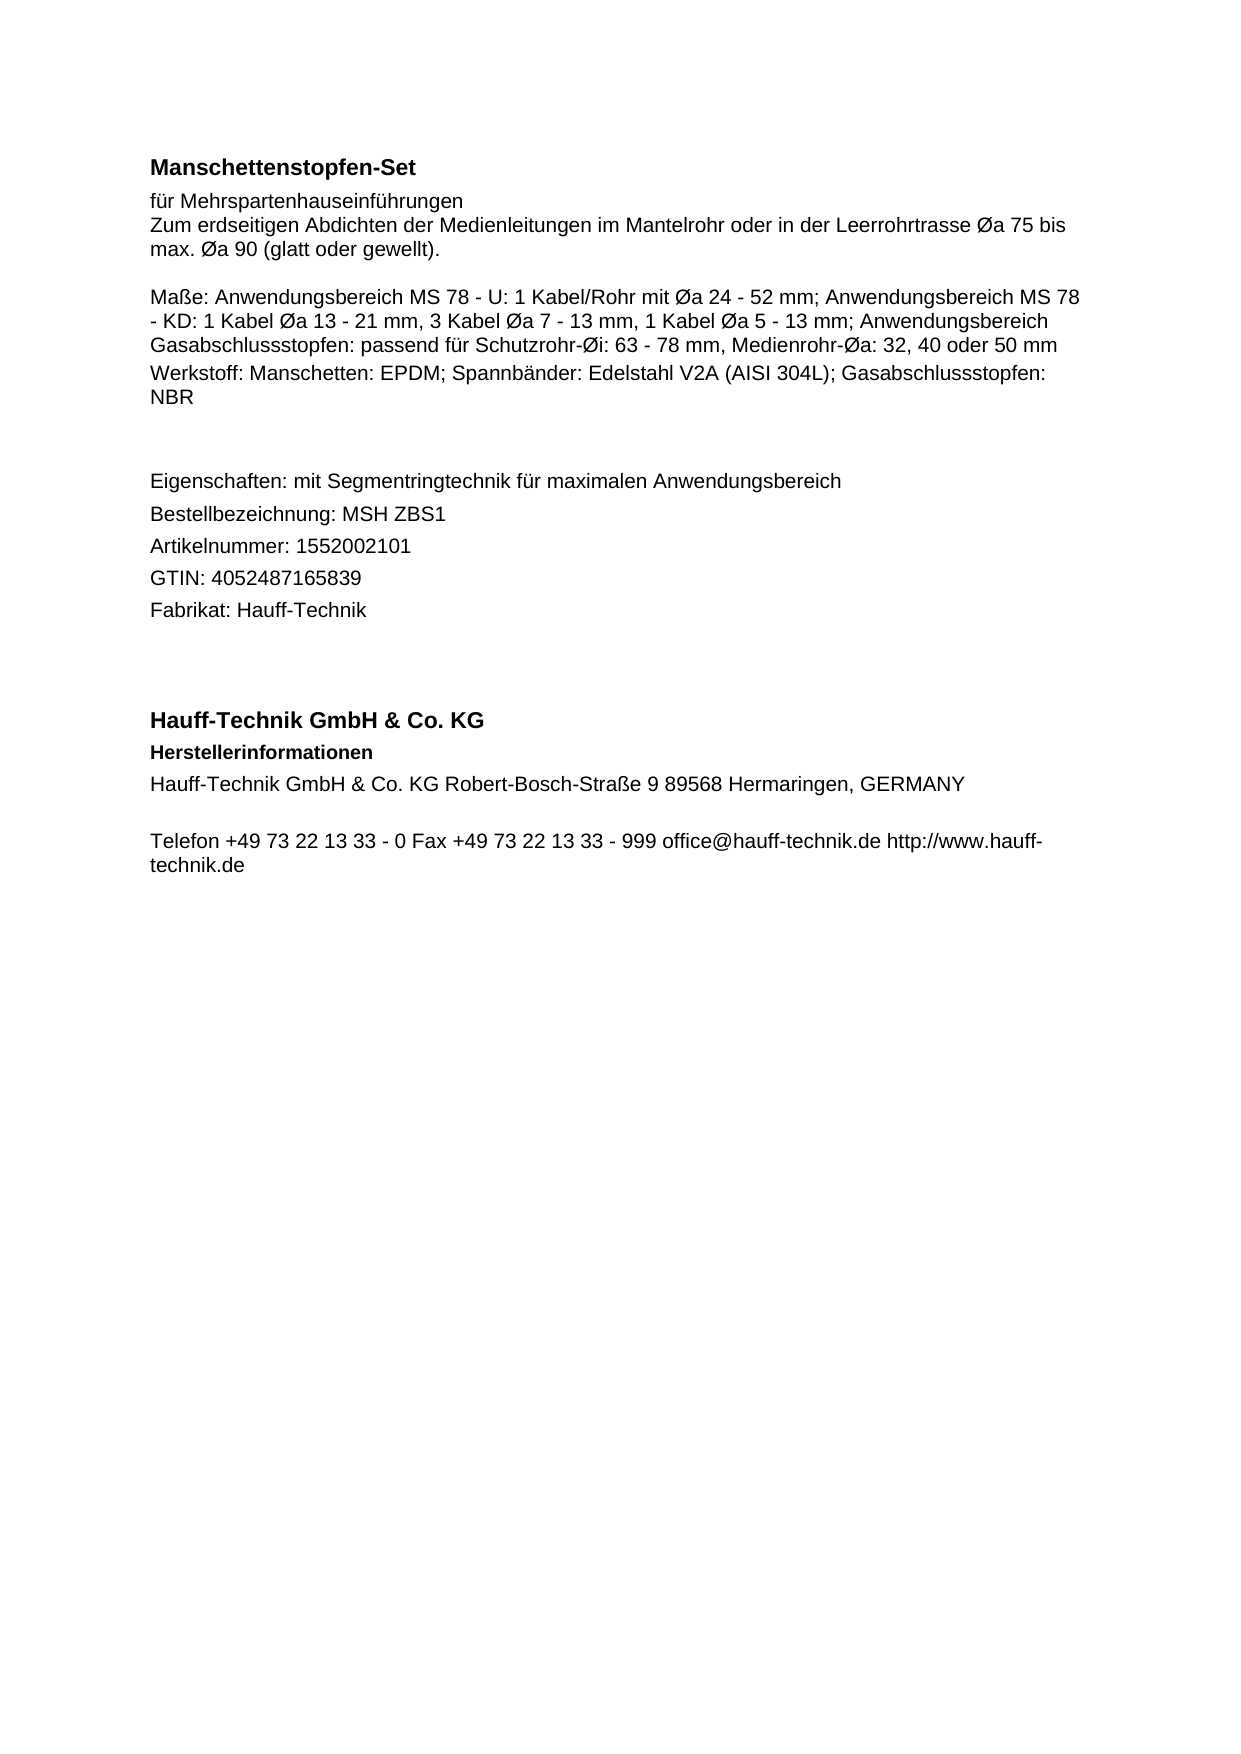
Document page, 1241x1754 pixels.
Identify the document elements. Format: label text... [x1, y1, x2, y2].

text Hauff-Technik GmbH & Co. KG Robert-Bosch-Straße 9 89568 Hermaringen, GERMANY [150, 772, 1090, 796]
text Maße: Anwendungsbereich MS 78 - U: 1 Kabel/Rohr mit Øa 24 - 52 mm; Anwendungsbereich MS 78 - KD: 1 Kabel Øa 13 - 21 mm, 3 Kabel Øa 7 - 13 mm, 1 Kabel Øa 5 - 13 mm; Anwendungsbereich Gasabschlussstopfen: passend für Schutzrohr-Øi: 63 - 78 mm, Medienrohr-Øa: 32, 40 oder 50 mm [150, 285, 1090, 357]
text Fabrikat: Hauff-Technik [150, 598, 1090, 622]
text Eigenschaften: mit Segmentringtechnik für maximalen Anwendungsbereich [150, 469, 1090, 493]
text Manschettenstopfen-Set [150, 154, 1090, 181]
text für Mehrspartenhauseinführungen [150, 189, 1090, 213]
text Artikelnummer: 1552002101 [150, 534, 1090, 558]
text Telefon +49 73 22 13 33 - 0 Fax +49 73 22 13 33 - 999 office@hauff-technik.de http://www.hauff-technik.de [150, 828, 1090, 876]
text Herstellerinformationen [150, 741, 1090, 764]
text Hauff-Technik GmbH & Co. KG [150, 707, 1090, 733]
text GTIN: 4052487165839 [150, 566, 1090, 590]
text Bestellbezeichnung: MSH ZBS1 [150, 501, 1090, 525]
text Zum erdseitigen Abdichten der Medienleitungen im Mantelrohr oder in der Leerrohrtrasse Øa 75 bis max. Øa 90 (glatt oder gewellt). [150, 213, 1090, 261]
text Werkstoff: Manschetten: EPDM; Spannbänder: Edelstahl V2A (AISI 304L); Gasabschlussstopfen: NBR [150, 361, 1090, 409]
